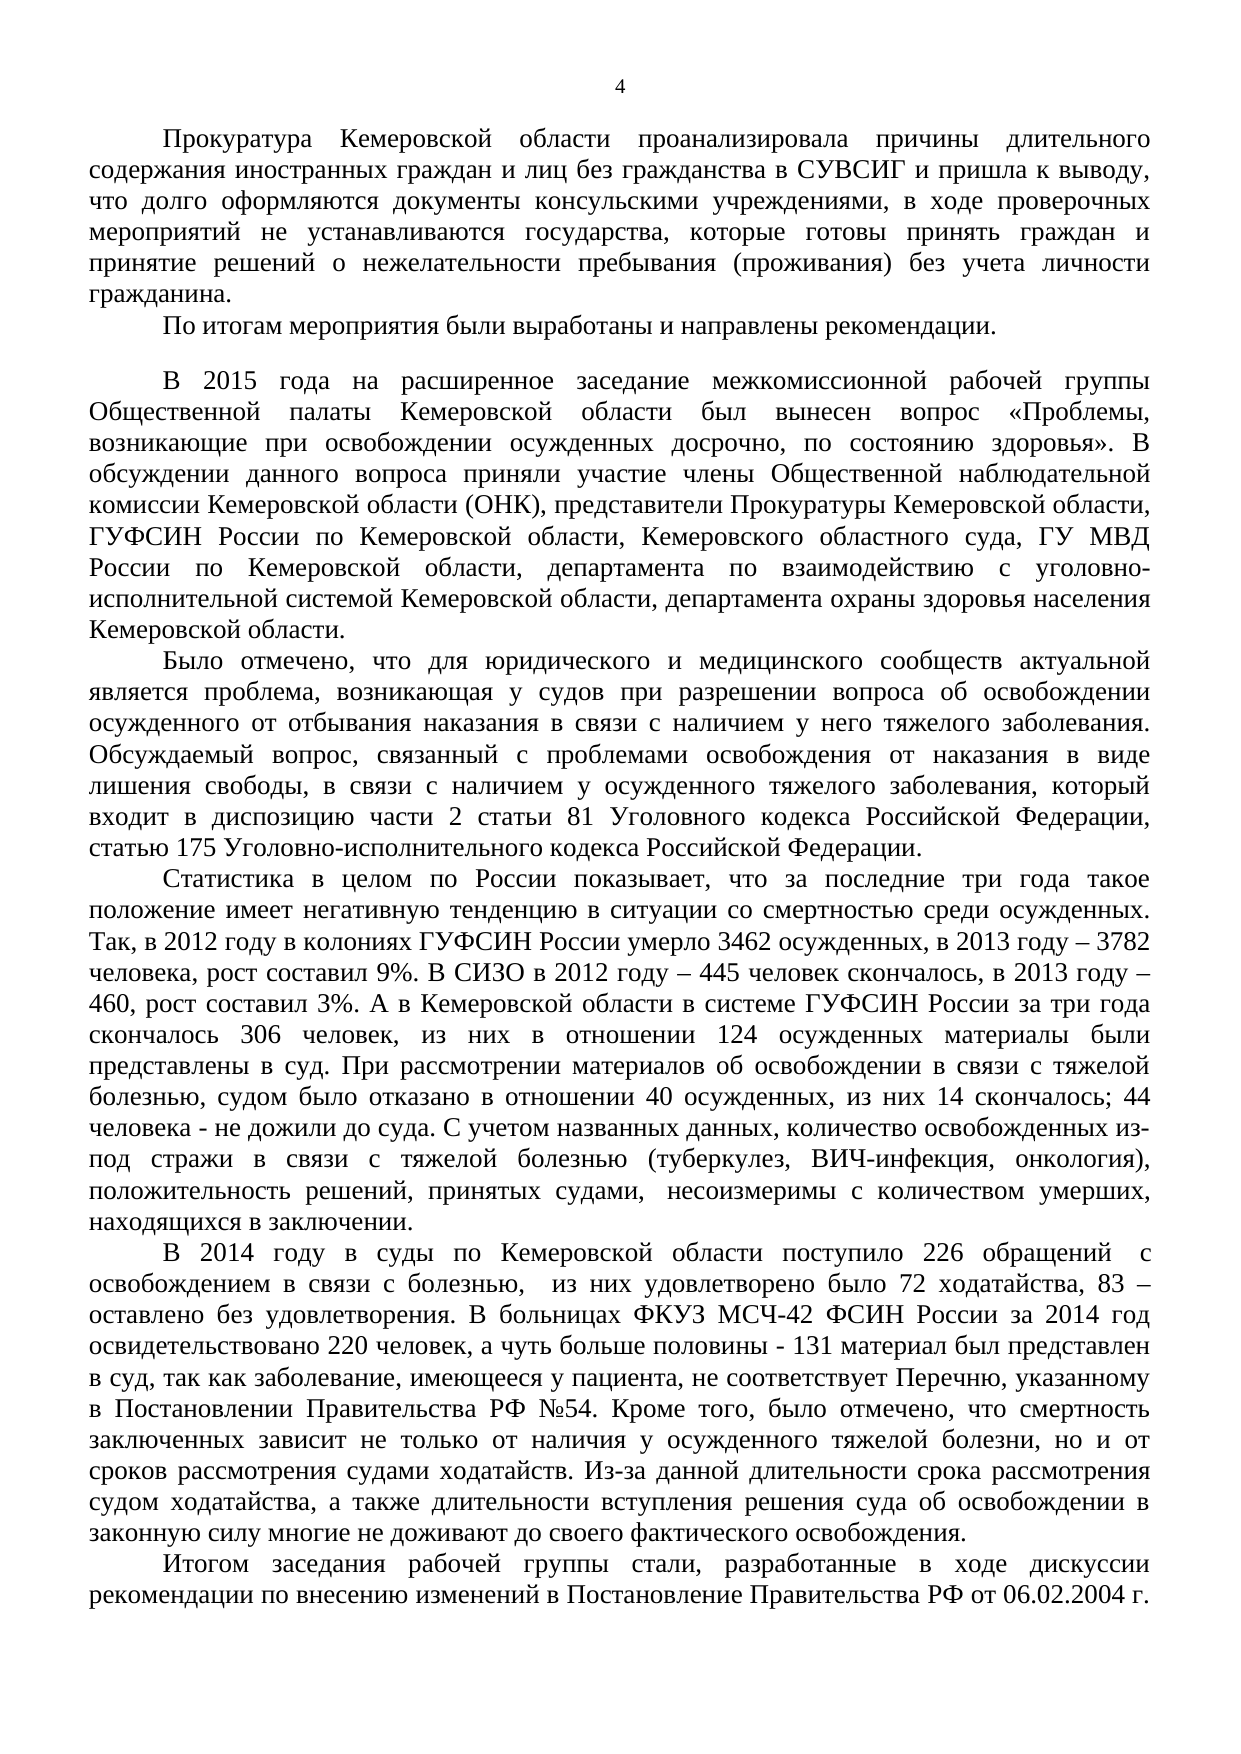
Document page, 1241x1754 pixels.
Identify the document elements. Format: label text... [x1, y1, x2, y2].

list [89, 1547, 1152, 1610]
list Прокуратура Кемеровской области проанализировала причины длительного содержания иностранных граждан и лиц без гражданства в СУВСИГ и пришла к выводу, что долго оформляются документы консульскими учреждениями, в ходе проверочных мероприятий не устанавливаются государства, которые готовы принять граждан и принятие решений о нежелательности пребывания (проживания) без учета личности гражданина. [89, 122, 1152, 309]
list Было отмечено, что для юридического и медицинского сообществ актуальной является проблема, возникающая у судов при разрешении вопроса об освобождении осужденного от отбывания наказания в связи с наличием у него тяжелого заболевания. Обсуждаемый вопрос, связанный с проблемами освобождения от наказания в виде лишения свободы, в связи с наличием у осужденного тяжелого заболевания, который входит в диспозицию части 2 статьи 81 Уголовного кодекса Российской Федерации, статью 175 Уголовно-исполнительного кодекса Российской Федерации. [89, 644, 1152, 862]
list Статистика в целом по России показывает, что за последние три года такое положение имеет негативную тенденцию в ситуации со смертностью среди осужденных. Так, в 2012 году в колониях ГУФСИН России умерло 3462 осужденных, в 2013 году – 3782 человека, рост составил 9%. В СИЗО в 2012 году – 445 человек скончалось, в 2013 году – 460, рост составил 3%. А в Кемеровской области в системе ГУФСИН России за три года скончалось 306 человек, из них в отношении 124 осужденных материалы были представлены в суд. При рассмотрении материалов об освобождении в связи с тяжелой болезнью, судом было отказано в отношении 40 осужденных, из них 14 скончалось; 44 человека - не дожили до суда. С учетом названных данных, количество освобожденных из-под стражи в связи с тяжелой болезнью (туберкулез, ВИЧ-инфекция, онкология), положительность решений, принятых судами, несоизмеримы с количеством умерших, находящихся в заключении. [89, 862, 1152, 1236]
list По итогам мероприятия были выработаны и направлены рекомендации. [89, 309, 1152, 340]
list В 2015 года на расширенное заседание межкомиссионной рабочей группы Общественной палаты Кемеровской области был вынесен вопрос «Проблемы, возникающие при освобождении осужденных досрочно, по состоянию здоровья». В обсуждении данного вопроса приняли участие члены Общественной наблюдательной комиссии Кемеровской области (ОНК), представители Прокуратуры Кемеровской области, ГУФСИН России по Кемеровской области, Кемеровского областного суда, ГУ МВД России по Кемеровской области, департамента по взаимодействию с уголовно-исполнительной системой Кемеровской области, департамента охраны здоровья населения Кемеровской области. [89, 364, 1152, 644]
list В 2014 году в суды по Кемеровской области поступило 226 обращений с освобождением в связи с болезнью, из них удовлетворено было 72 ходатайства, 83 – оставлено без удовлетворения. В больницах ФКУЗ МСЧ-42 ФСИН России за 2014 год освидетельствовано 220 человек, а чуть больше половины - 131 материал был представлен в суд, так как заболевание, имеющееся у пациента, не соответствует Перечню, указанному в Постановлении Правительства РФ №54. Кроме того, было отмечено, что смертность заключенных зависит не только от наличия у осужденного тяжелой болезни, но и от сроков рассмотрения судами ходатайств. Из-за данной длительности срока рассмотрения судом ходатайства, а также длительности вступления решения суда об освобождении в законную силу многие не доживают до своего фактического освобождения. [89, 1236, 1152, 1547]
